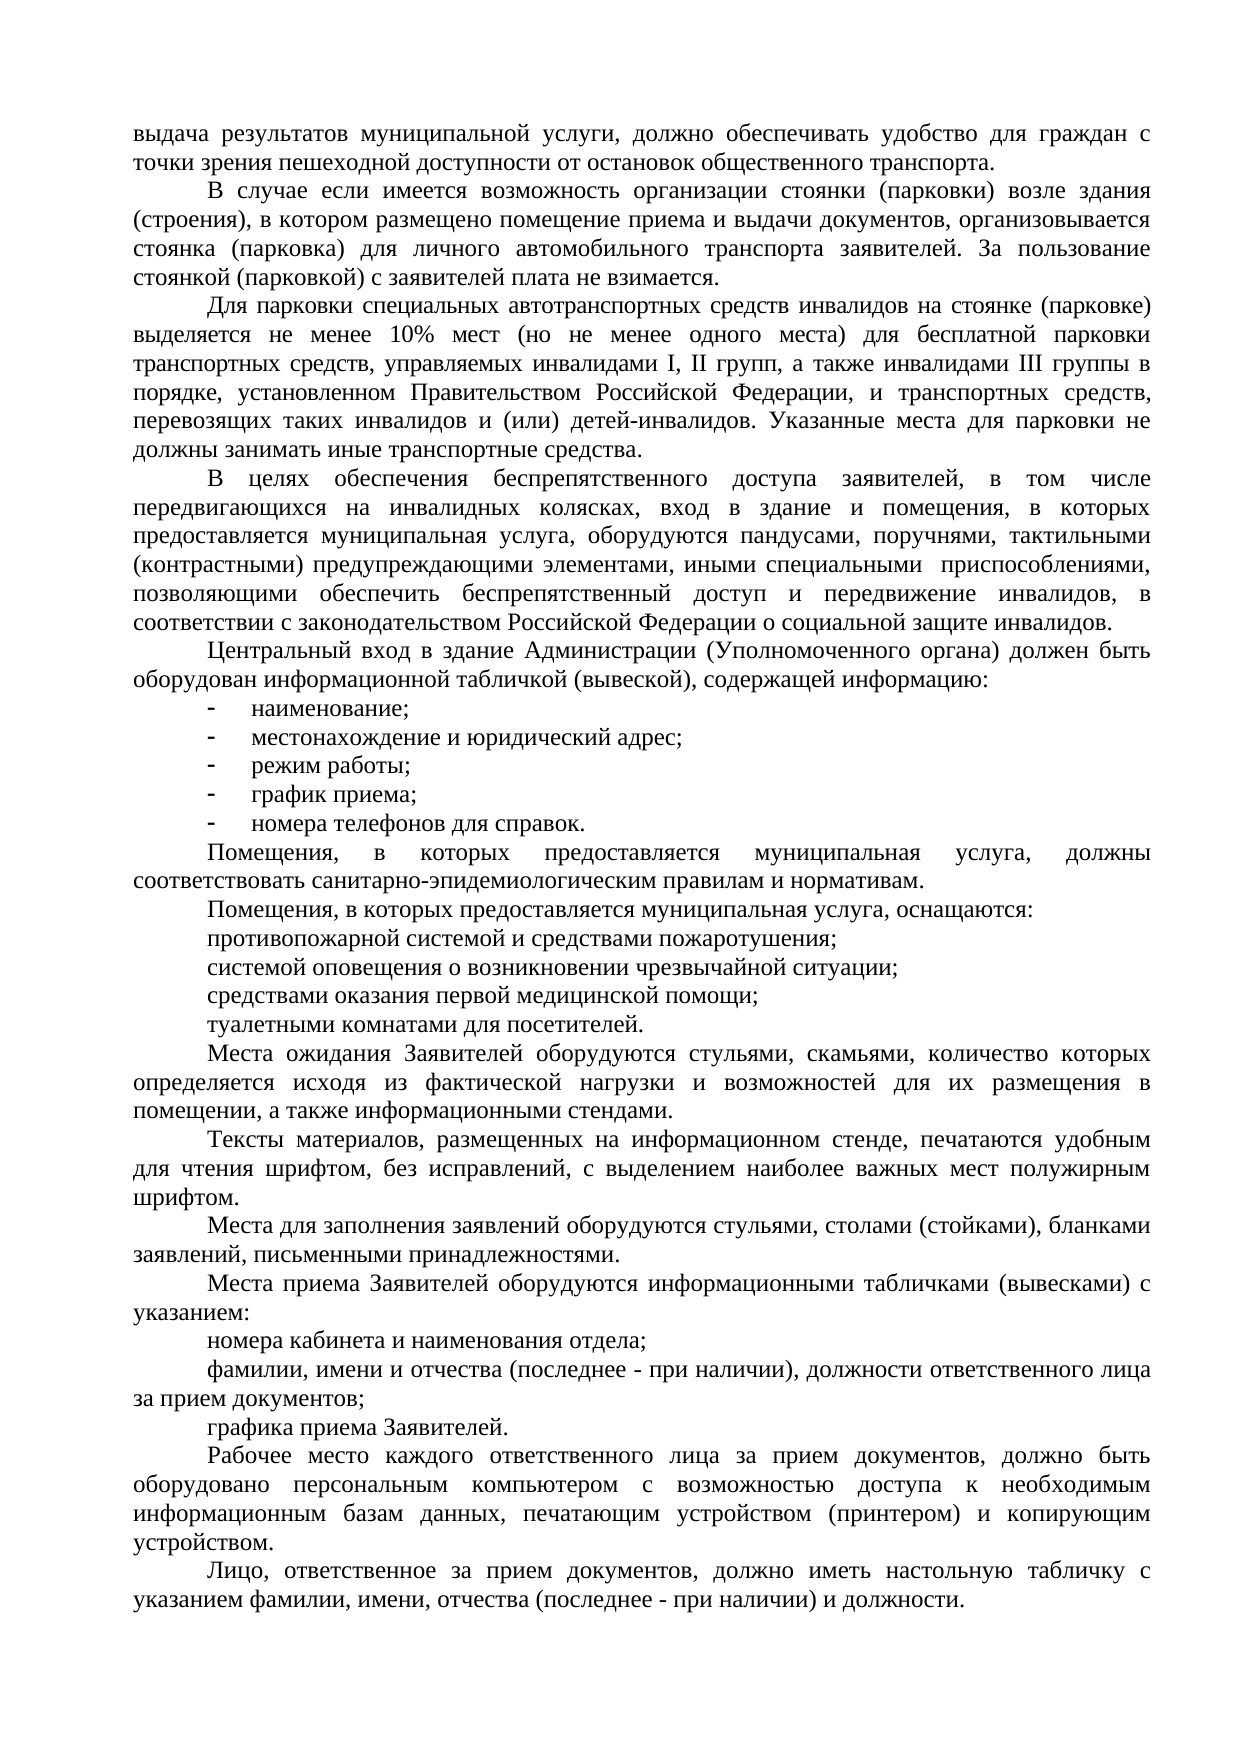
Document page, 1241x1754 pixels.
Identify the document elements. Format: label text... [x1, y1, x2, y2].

text Для парковки специальных автотранспортных средств инвалидов на стоянке (парковке) выделяется не менее 10% мест (но не менее одного места) для бесплатной парковки транспортных средств, управляемых инвалидами I, II групп, а также инвалидами III группы в порядке, установленном Правительством Российской Федерации, и транспортных средств, перевозящих таких инвалидов и (или) детей-инвалидов. Указанные места для парковки не должны занимать иные транспортные средства. [133, 291, 1152, 463]
text Места ожидания Заявителей оборудуются стульями, скамьями, количество которых определяется исходя из фактической нагрузки и возможностей для их размещения в помещении, а также информационными стендами. [133, 1038, 1152, 1124]
text Рабочее место каждого ответственного лица за прием документов, должно быть оборудовано персональным компьютером с возможностью доступа к необходимым информационным базам данных, печатающим устройством (принтером) и копирующим устройством. [133, 1441, 1152, 1556]
list местонахождение и юридический адрес; [133, 722, 1152, 751]
list номера телефонов для справок. [133, 808, 1152, 837]
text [133, 118, 1152, 176]
text противопожарной системой и средствами пожаротушения; [133, 923, 1152, 952]
text графика приема Заявителей. [133, 1412, 1152, 1441]
text Помещения, в которых предоставляется муниципальная услуга, должны соответствовать санитарно-эпидемиологическим правилам и нормативам. [133, 837, 1152, 894]
text номера кабинета и наименования отдела; [133, 1326, 1152, 1354]
text системой оповещения о возникновении чрезвычайной ситуации; [133, 952, 1152, 981]
text Места приема Заявителей оборудуются информационными табличками (вывесками) с указанием: [133, 1268, 1152, 1326]
text фамилии, имени и отчества (последнее - при наличии), должности ответственного лица за прием документов; [133, 1354, 1152, 1412]
text Помещения, в которых предоставляется муниципальная услуга, оснащаются: [133, 894, 1152, 923]
text средствами оказания первой медицинской помощи; [133, 981, 1152, 1009]
list наименование; [133, 693, 1152, 722]
text Места для заполнения заявлений оборудуются стульями, столами (стойками), бланками заявлений, письменными принадлежностями. [133, 1211, 1152, 1268]
list режим работы; [133, 751, 1152, 779]
text В случае если имеется возможность организации стоянки (парковки) возле здания (строения), в котором размещено помещение приема и выдачи документов, организовывается стоянка (парковка) для личного автомобильного транспорта заявителей. За пользование стоянкой (парковкой) с заявителей плата не взимается. [133, 176, 1152, 291]
text Центральный вход в здание Администрации (Уполномоченного органа) должен быть оборудован информационной табличкой (вывеской), содержащей информацию: [133, 636, 1152, 693]
text Тексты материалов, размещенных на информационном стенде, печатаются удобным для чтения шрифтом, без исправлений, с выделением наиболее важных мест полужирным шрифтом. [133, 1124, 1152, 1211]
list график приема; [133, 779, 1152, 808]
text Лицо, ответственное за прием документов, должно иметь настольную табличку с указанием фамилии, имени, отчества (последнее - при наличии) и должности. [133, 1556, 1152, 1613]
text В целях обеспечения беспрепятственного доступа заявителей, в том числе передвигающихся на инвалидных колясках, вход в здание и помещения, в которых предоставляется муниципальная услуга, оборудуются пандусами, поручнями, тактильными (контрастными) предупреждающими элементами, иными специальными приспособлениями, позволяющими обеспечить беспрепятственный доступ и передвижение инвалидов, в соответствии с законодательством Российской Федерации о социальной защите инвалидов. [133, 463, 1152, 636]
text туалетными комнатами для посетителей. [133, 1009, 1152, 1038]
